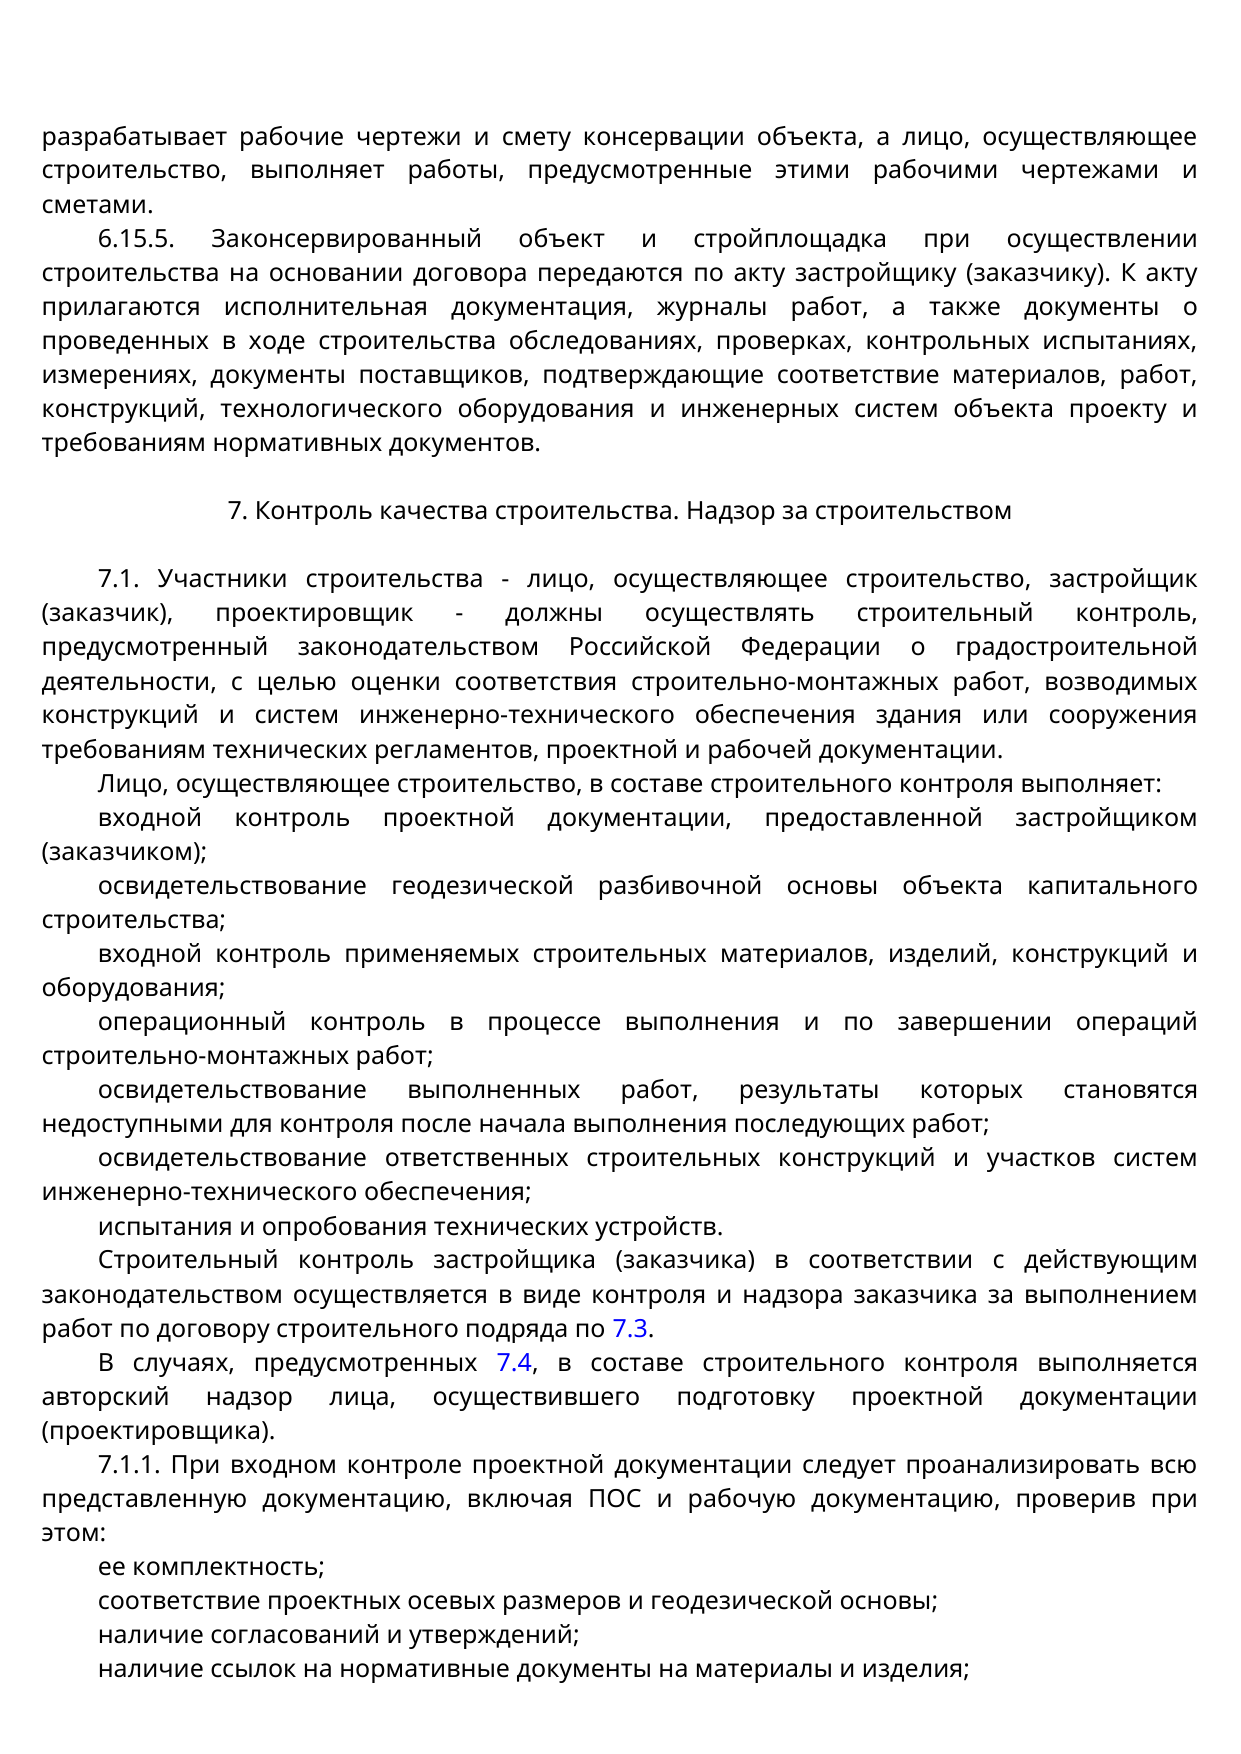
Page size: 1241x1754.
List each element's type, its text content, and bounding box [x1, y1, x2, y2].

text Лицо, осуществляющее строительство, в составе строительного контроля выполняет: [41, 765, 1199, 799]
text соответствие проектных осевых размеров и геодезической основы; [41, 1583, 1199, 1617]
text В случаях, предусмотренных 7.4, в составе строительного контроля выполняется авторский надзор лица, осуществившего подготовку проектной документации (проектировщика). [41, 1344, 1199, 1447]
text входной контроль проектной документации, предоставленной застройщиком (заказчиком); [41, 799, 1199, 867]
text 7.1.1. При входном контроле проектной документации следует проанализировать всю представленную документацию, включая ПОС и рабочую документацию, проверив при этом: [41, 1447, 1199, 1549]
text освидетельствование ответственных строительных конструкций и участков систем инженерно-технического обеспечения; [41, 1140, 1199, 1208]
text освидетельствование геодезической разбивочной основы объекта капитального строительства; [41, 867, 1199, 936]
text испытания и опробования технических устройств. [41, 1208, 1199, 1242]
text 6.15.5. Законсервированный объект и стройплощадка при осуществлении строительства на основании договора передаются по акту застройщику (заказчику). К акту прилагаются исполнительная документация, журналы работ, а также документы о проведенных в ходе строительства обследованиях, проверках, контрольных испытаниях, измерениях, документы поставщиков, подтверждающие соответствие материалов, работ, конструкций, технологического оборудования и инженерных систем объекта проекту и требованиям нормативных документов. [41, 220, 1199, 459]
text наличие согласований и утверждений; [41, 1617, 1199, 1651]
text 7.1. Участники строительства - лицо, осуществляющее строительство, застройщик (заказчик), проектировщик - должны осуществлять строительный контроль, предусмотренный законодательством Российской Федерации о градостроительной деятельности, с целью оценки соответствия строительно-монтажных работ, возводимых конструкций и систем инженерно-технического обеспечения здания или сооружения требованиям технических регламентов, проектной и рабочей документации. [41, 561, 1199, 765]
text операционный контроль в процессе выполнения и по завершении операций строительно-монтажных работ; [41, 1004, 1199, 1072]
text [41, 118, 1199, 220]
text 7. Контроль качества строительства. Надзор за строительством [41, 493, 1199, 527]
text Строительный контроль застройщика (заказчика) в соответствии с действующим законодательством осуществляется в виде контроля и надзора заказчика за выполнением работ по договору строительного подряда по 7.3. [41, 1242, 1199, 1344]
text входной контроль применяемых строительных материалов, изделий, конструкций и оборудования; [41, 936, 1199, 1004]
text наличие ссылок на нормативные документы на материалы и изделия; [41, 1651, 1199, 1685]
text освидетельствование выполненных работ, результаты которых становятся недоступными для контроля после начала выполнения последующих работ; [41, 1072, 1199, 1140]
text ее комплектность; [41, 1549, 1199, 1583]
